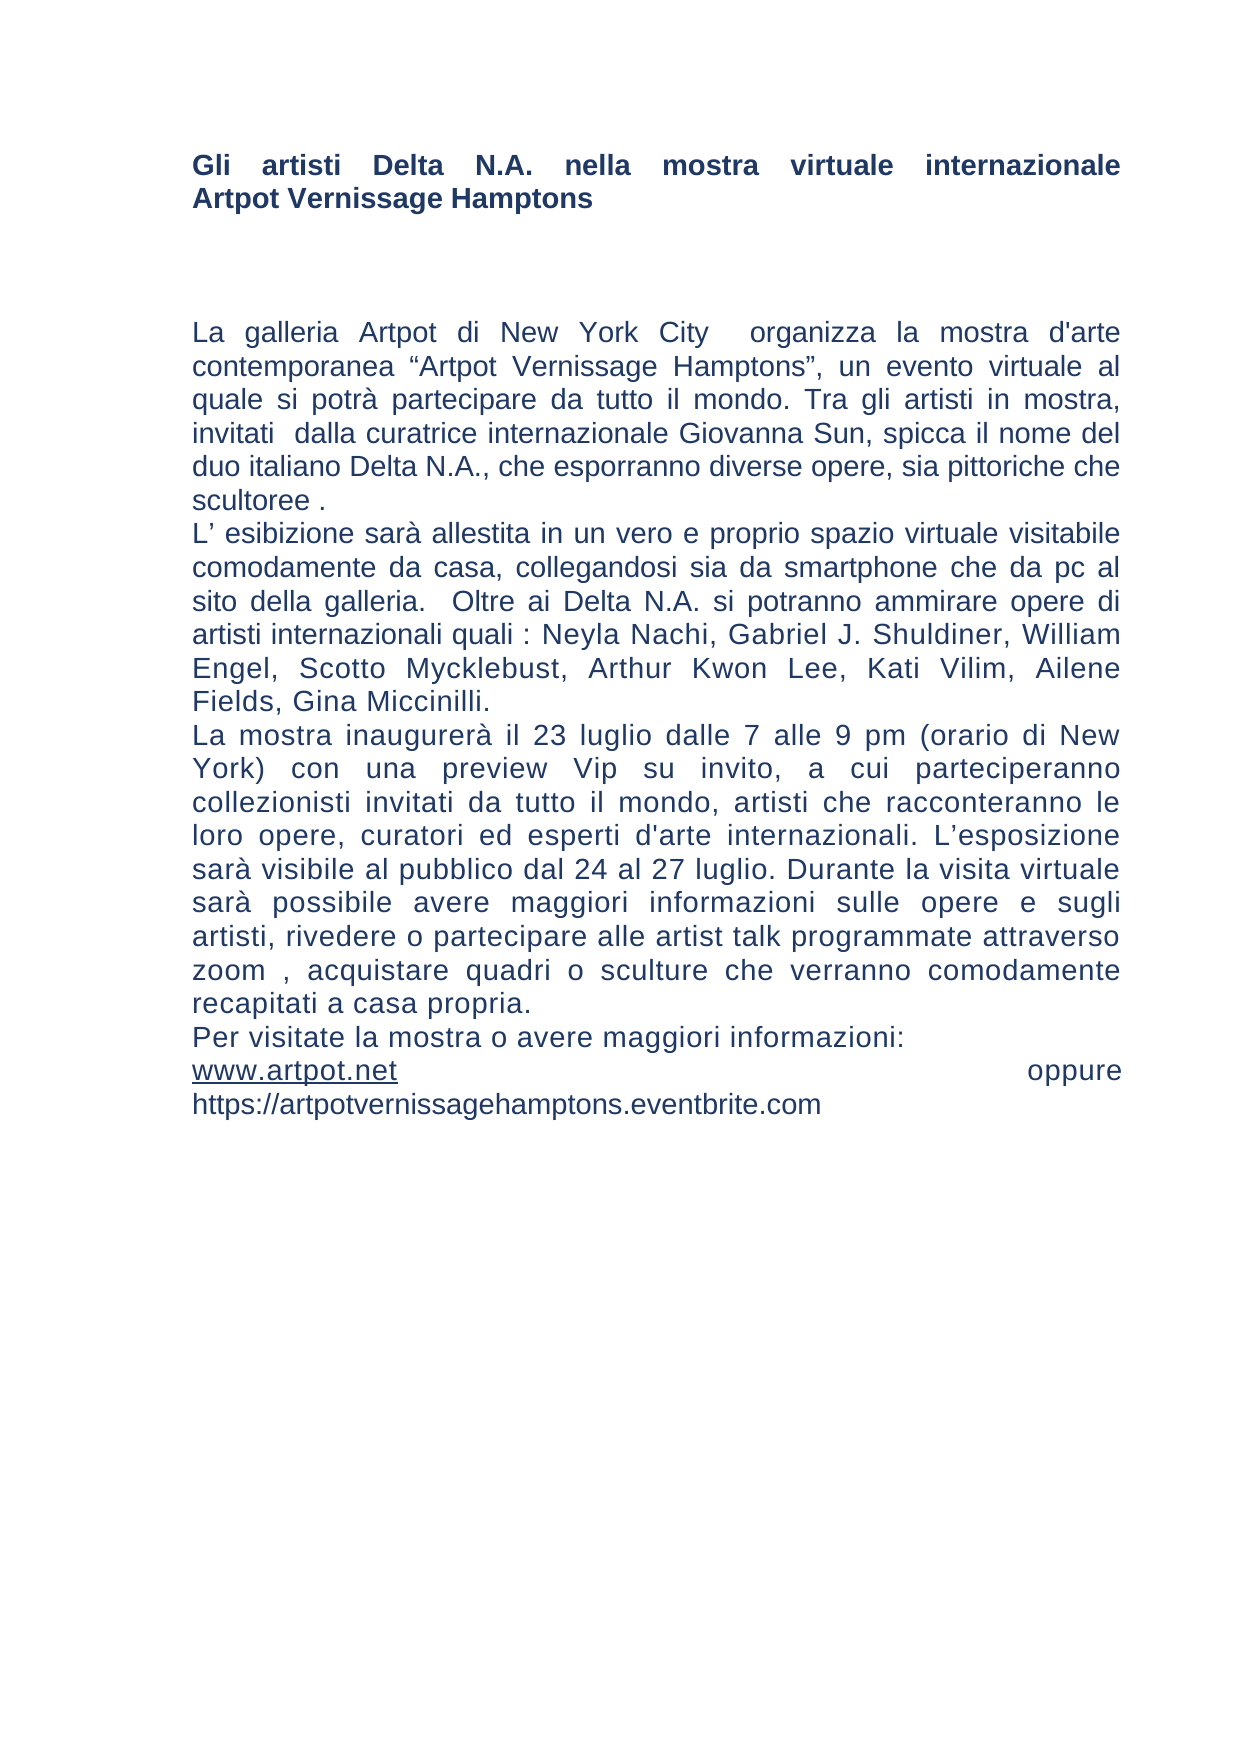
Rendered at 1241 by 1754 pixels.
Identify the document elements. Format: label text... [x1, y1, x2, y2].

text www.artpot.net oppure https://artpotvernissagehamptons.eventbrite.com [192, 1053, 1122, 1120]
text Gli artisti Delta N.A. nella mostra virtuale internazionale Artpot Vernissage Hamptons [192, 148, 1122, 215]
text La mostra inaugurerà il 23 luglio dalle 7 alle 9 pm (orario di New York) con una preview Vip su invito, a cui parteciperanno collezionisti invitati da tutto il mondo, artisti che racconteranno le loro opere, curatori ed esperti d'arte internazionali. L’esposizione sarà visibile al pubblico dal 24 al 27 luglio. Durante la visita virtuale sarà possibile avere maggiori informazioni sulle opere e sugli artisti, rivedere o partecipare alle artist talk programmate attraverso zoom , acquistare quadri o sculture che verranno comodamente recapitati a casa propria. [192, 718, 1122, 1020]
text Per visitate la mostra o avere maggiori informazioni: [192, 1020, 1122, 1053]
text L’ esibizione sarà allestita in un vero e proprio spazio virtuale visitabile comodamente da casa, collegandosi sia da smartphone che da pc al sito della galleria. Oltre ai Delta N.A. si potranno ammirare opere di artisti internazionali quali : Neyla Nachi, Gabriel J. Shuldiner, William Engel, Scotto Mycklebust, Arthur Kwon Lee, Kati Vilim, Ailene Fields, Gina Miccinilli. [192, 517, 1122, 718]
text La galleria Artpot di New York City organizza la mostra d'arte contemporanea “Artpot Vernissage Hamptons”, un evento virtuale al quale si potrà partecipare da tutto il mondo. Tra gli artisti in mostra, invitati dalla curatrice internazionale Giovanna Sun, spicca il nome del duo italiano Delta N.A., che esporranno diverse opere, sia pittoriche che scultoree . [192, 315, 1122, 517]
